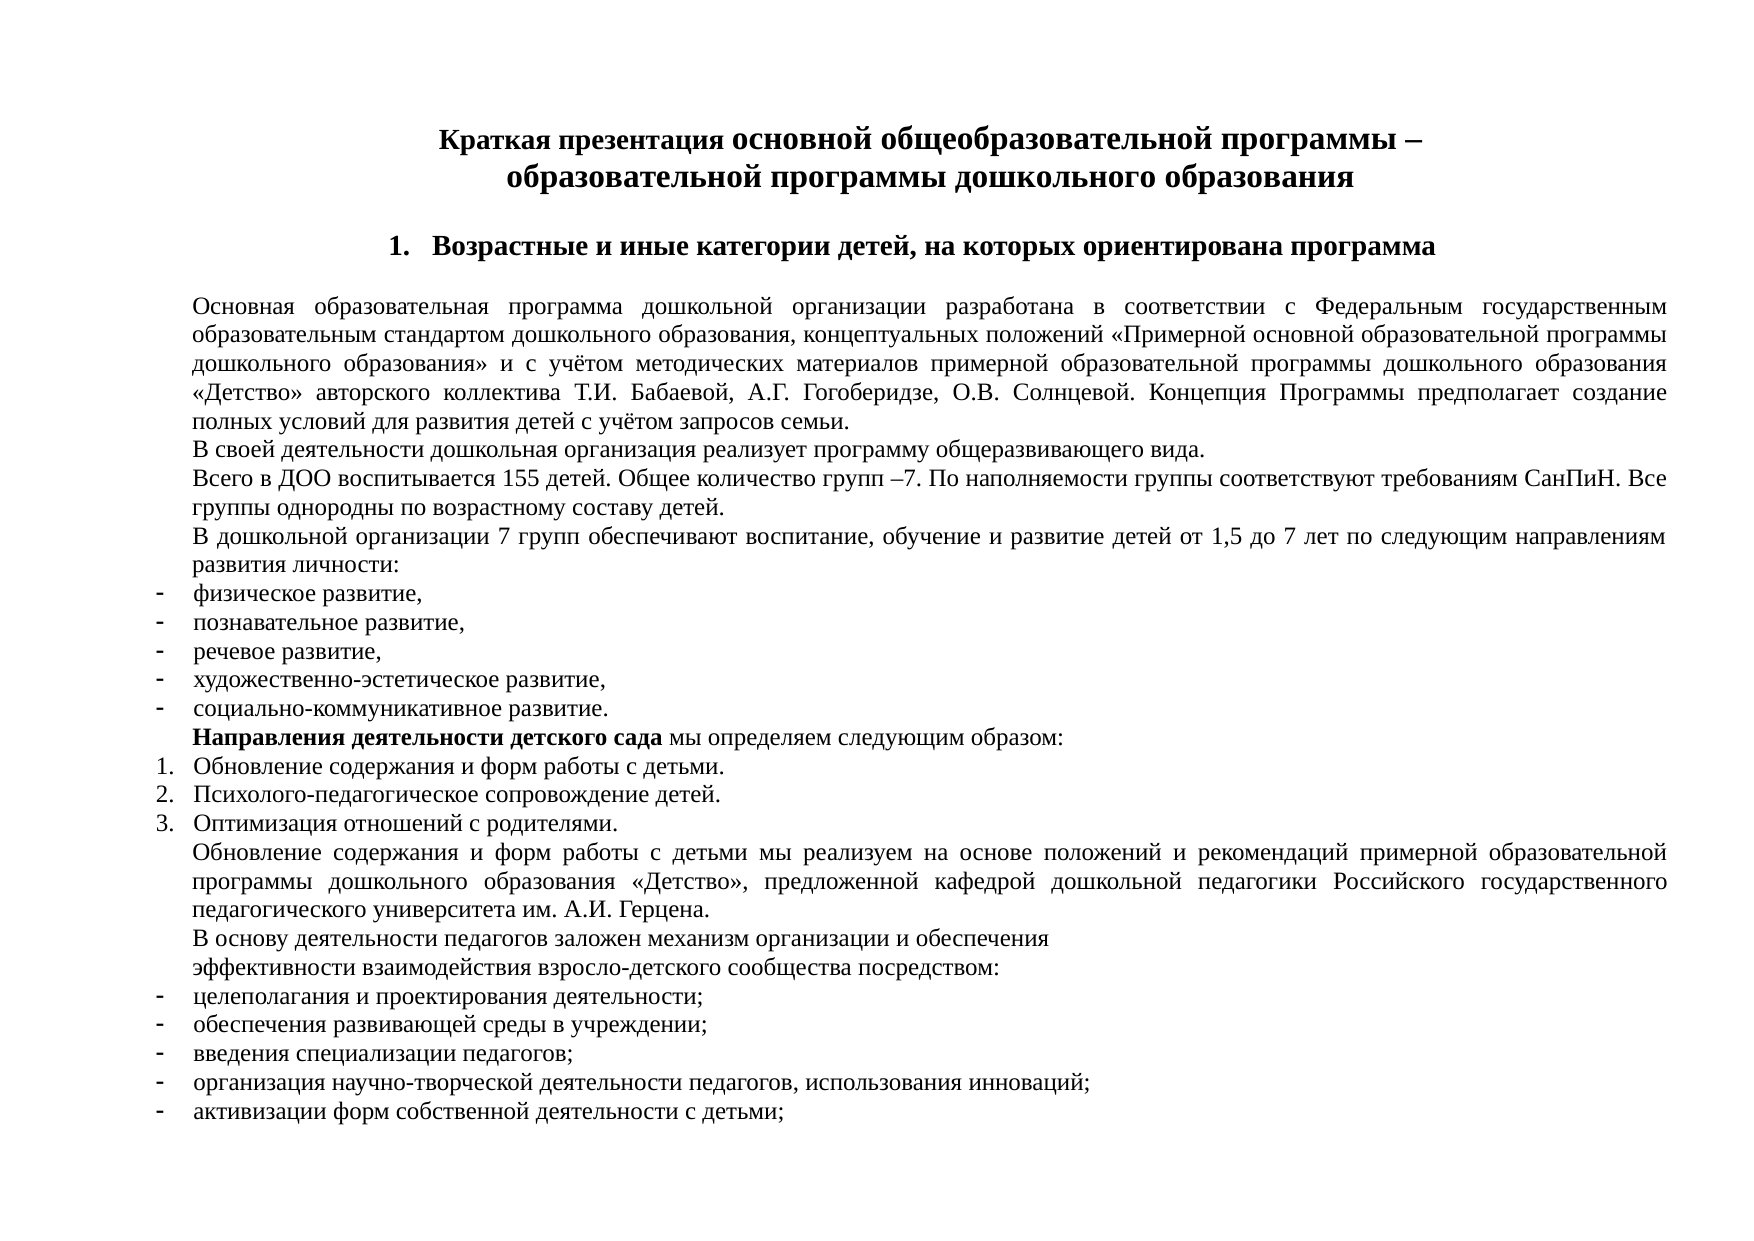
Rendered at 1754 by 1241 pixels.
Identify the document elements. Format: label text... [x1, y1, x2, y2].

list художественно-эстетическое развитие, [156, 664, 1668, 693]
list Обновление содержания и форм работы с детьми. [156, 751, 1668, 779]
text Краткая презентация основной общеобразовательной программы – [118, 118, 1668, 157]
list целеполагания и проектирования деятельности; [156, 981, 1668, 1009]
text В своей деятельности дошкольная организация реализует программу общеразвивающего вида. [118, 434, 1668, 463]
text В основу деятельности педагогов заложен механизм организации и обеспечения [118, 923, 1668, 952]
list речевое развитие, [156, 636, 1668, 664]
list физическое развитие, [156, 578, 1668, 607]
list познавательное развитие, [156, 607, 1668, 636]
list социально-коммуникативное развитие. [156, 693, 1668, 722]
list Оптимизация отношений с родителями. [156, 808, 1668, 837]
list обеспечения развивающей среды в учреждении; [156, 1009, 1668, 1038]
text эффективности взаимодействия взросло-детского сообщества посредством: [118, 952, 1668, 981]
list Возрастные и иные категории детей, на которых ориентирована программа [156, 228, 1668, 262]
text Обновление содержания и форм работы с детьми мы реализуем на основе положений и рекомендаций примерной образовательной программы дошкольного образования «Детство», предложенной кафедрой дошкольной педагогики Российского государственного педагогического университета им. А.И. Герцена. [192, 837, 1668, 923]
list введения специализации педагогов; [156, 1038, 1668, 1067]
text В дошкольной организации 7 групп обеспечивают воспитание, обучение и развитие детей от 1,5 до 7 лет по следующим направлениям развития личности: [192, 521, 1668, 578]
text образовательной программы дошкольного образования [118, 157, 1668, 195]
list Психолого-педагогическое сопровождение детей. [156, 779, 1668, 808]
text Всего в ДОО воспитывается 155 детей. Общее количество групп –7. По наполняемости группы соответствуют требованиям СанПиН. Все группы однородны по возрастному составу детей. [192, 463, 1668, 521]
list активизации форм собственной деятельности с детьми; [156, 1096, 1668, 1124]
text Основная образовательная программа дошкольной организации разработана в соответствии с Федеральным государственным образовательным стандартом дошкольного образования, концептуальных положений «Примерной основной образовательной программы дошкольного образования» и с учётом методических материалов примерной образовательной программы дошкольного образования «Детство» авторского коллектива Т.И. Бабаевой, А.Г. Гогоберидзе, О.В. Солнцевой. Концепция Программы предполагает создание полных условий для развития детей с учётом запросов семьи. [192, 291, 1668, 434]
text Направления деятельности детского сада мы определяем следующим образом: [118, 722, 1668, 751]
list организация научно-творческой деятельности педагогов, использования инноваций; [156, 1067, 1668, 1096]
